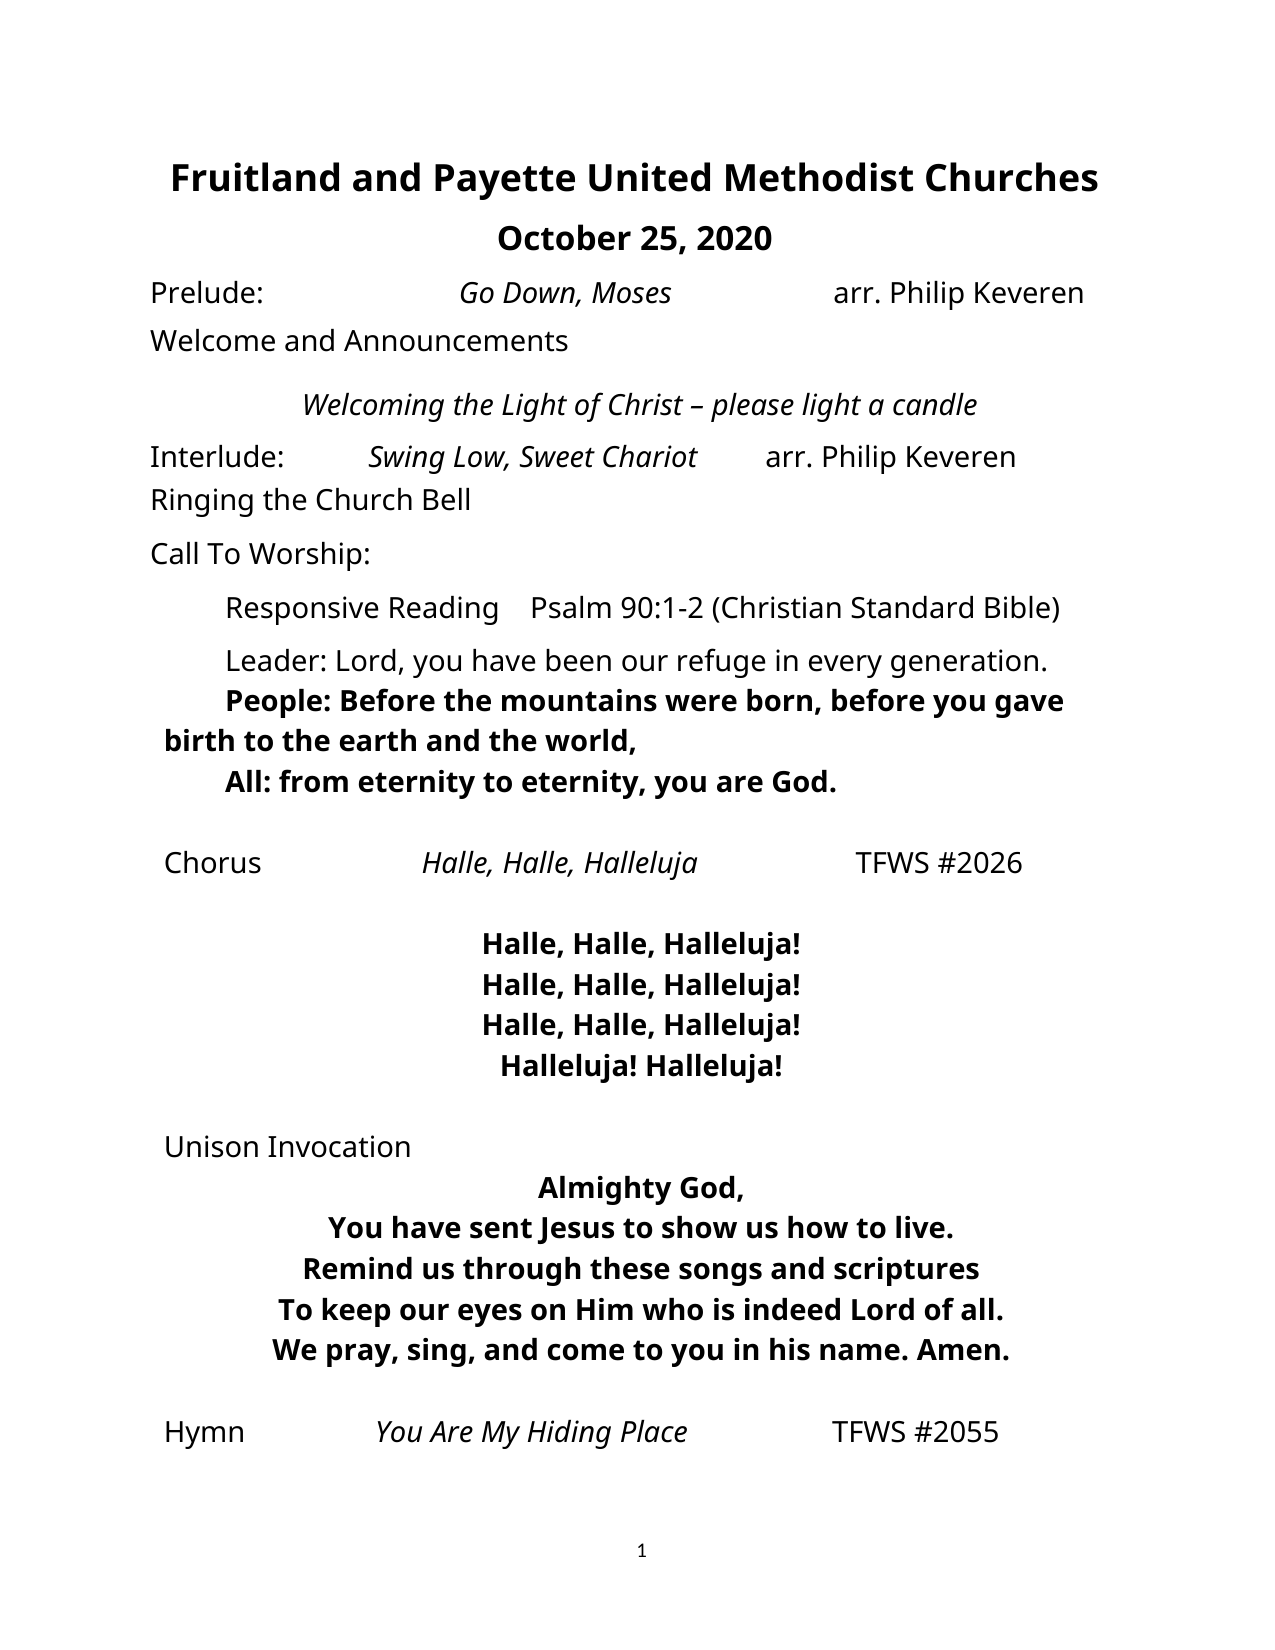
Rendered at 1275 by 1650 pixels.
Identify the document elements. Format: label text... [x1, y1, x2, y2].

subtitle Interlude: Swing Low, Sweet Chariot arr. Philip Keveren [150, 437, 1119, 476]
text People: Before the mountains were born, before you gave birth to the earth and the world, [163, 681, 1119, 760]
text Remind us through these songs and scriptures [163, 1248, 1119, 1288]
text Halle, Halle, Halleluja! [163, 964, 1119, 1004]
text Unison Invocation [163, 1126, 1119, 1166]
text October 25, 2020 [150, 214, 1119, 260]
text Welcoming the Light of Christ – please light a candle [164, 384, 1119, 424]
text Halle, Halle, Halleluja! [163, 923, 1119, 963]
text Call To Worship: [150, 532, 1119, 573]
text Hymn You Are My Hiding Place TFWS #2055 [163, 1411, 1119, 1451]
subtitle Prelude: Go Down, Moses arr. Philip Keveren [150, 272, 1119, 312]
text To keep our eyes on Him who is indeed Lord of all. [163, 1289, 1119, 1329]
text Fruitland and Payette United Methodist Churches [150, 151, 1119, 202]
text Halleluja! Halleluja! [163, 1045, 1119, 1085]
text Ringing the Church Bell [150, 477, 1119, 519]
text You have sent Jesus to show us how to live. [163, 1208, 1119, 1247]
subtitle Welcome and Announcements [150, 320, 1119, 360]
text All: from eternity to eternity, you are God. [163, 761, 1119, 801]
text Leader: Lord, you have been our refuge in every generation. [163, 640, 1119, 679]
text Almighty God, [163, 1167, 1119, 1207]
text Halle, Halle, Halleluja! [163, 1004, 1119, 1044]
text Responsive Reading Psalm 90:1-2 (Christian Standard Bible) [163, 586, 1119, 627]
text We pray, sing, and come to you in his name. Amen. [163, 1329, 1119, 1369]
text Chorus Halle, Halle, Halleluja TFWS #2026 [163, 842, 1119, 882]
